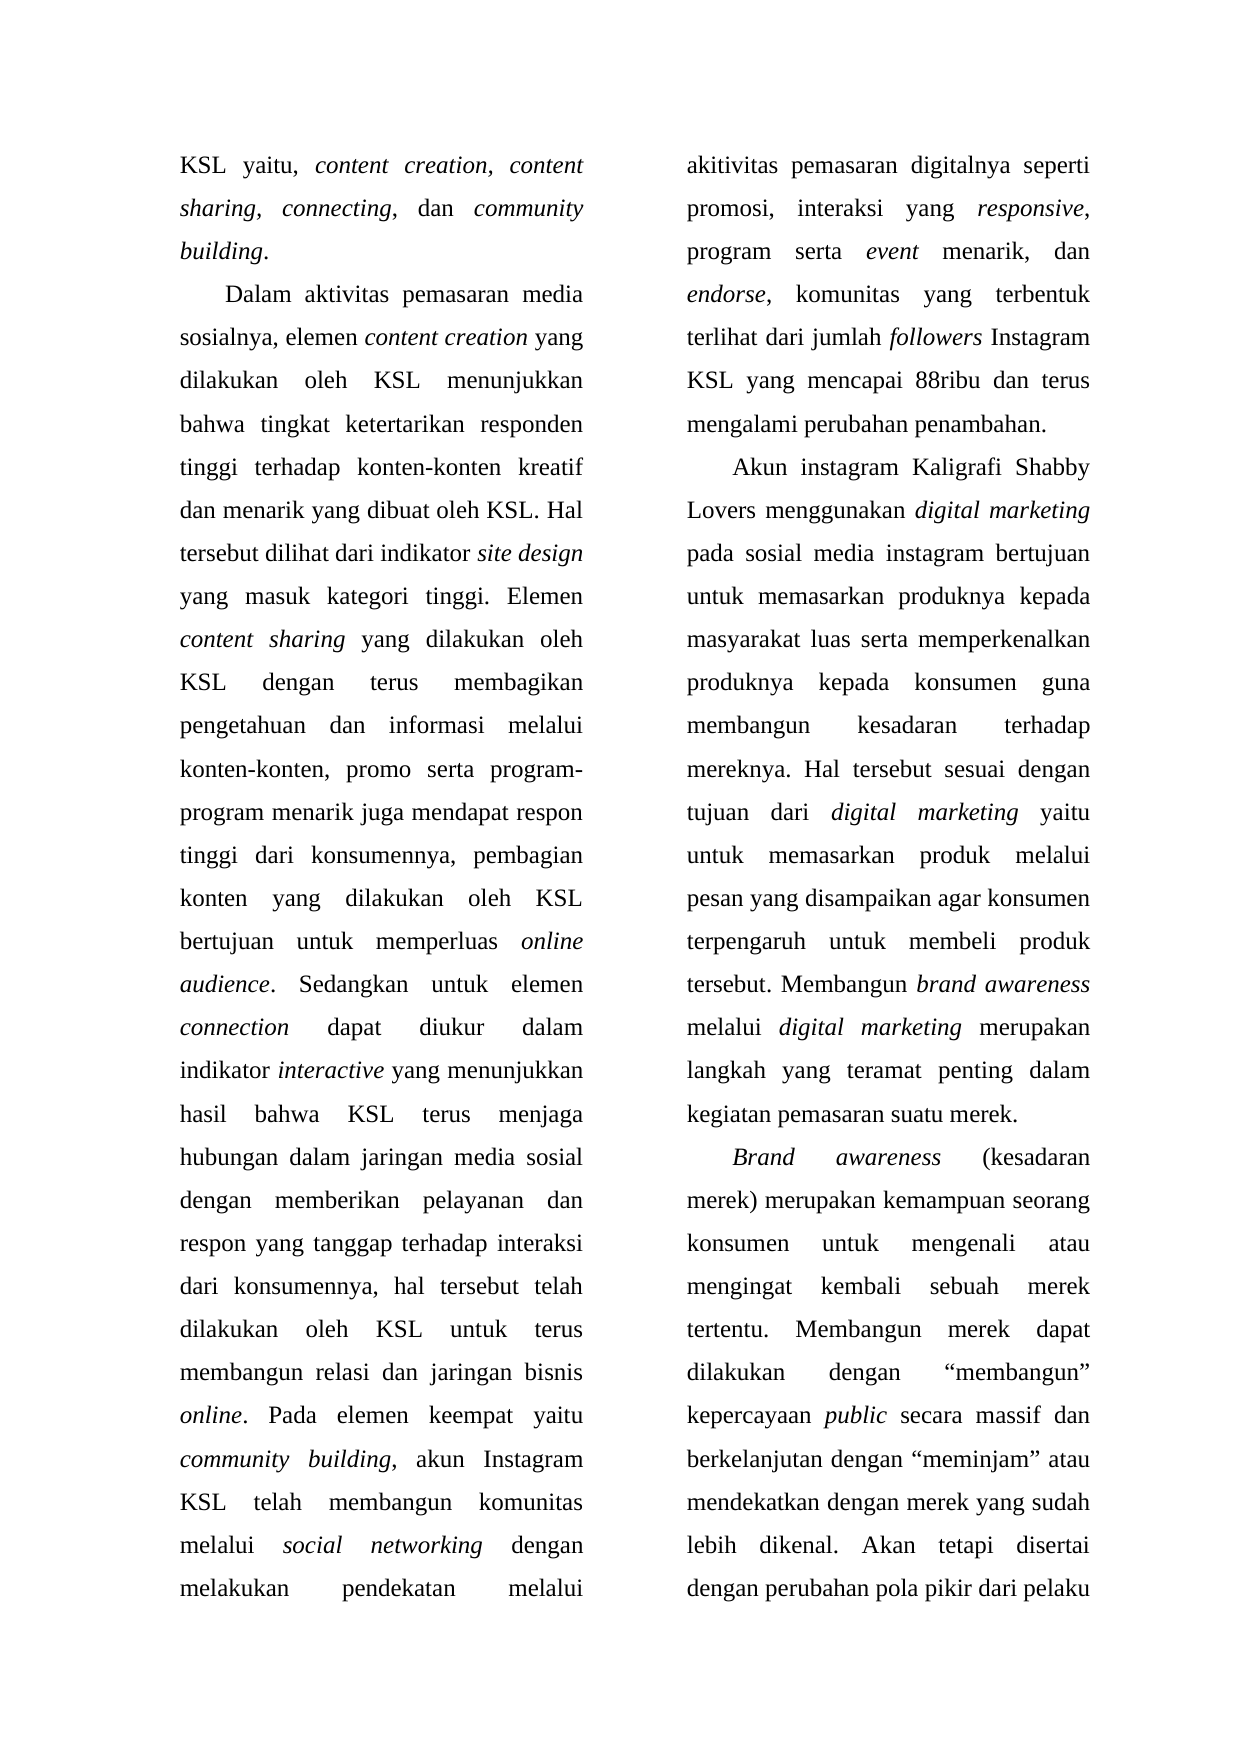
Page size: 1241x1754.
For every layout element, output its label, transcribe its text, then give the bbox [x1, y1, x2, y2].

list Akun instagram Kaligrafi Shabby Lovers menggunakan digital marketing pada sosial media instagram bertujuan untuk memasarkan produknya kepada masyarakat luas serta memperkenalkan produknya kepada konsumen guna membangun kesadaran terhadap mereknya. Hal tersebut sesuai dengan tujuan dari digital marketing yaitu untuk memasarkan produk melalui pesan yang disampaikan agar konsumen terpengaruh untuk membeli produk tersebut. Membangun brand awareness melalui digital marketing merupakan langkah yang teramat penting dalam kegiatan pemasaran suatu merek. [687, 452, 1090, 1127]
list Dalam aktivitas pemasaran media sosialnya, elemen content creation yang dilakukan oleh KSL menunjukkan bahwa tingkat ketertarikan responden tinggi terhadap konten-konten kreatif dan menarik yang dibuat oleh KSL. Hal tersebut dilihat dari indikator site design yang masuk kategori tinggi. Elemen content sharing yang dilakukan oleh KSL dengan terus membagikan pengetahuan dan informasi melalui konten-konten, promo serta program-program menarik juga mendapat respon tinggi dari konsumennya, pembagian konten yang dilakukan oleh KSL bertujuan untuk memperluas online audience. Sedangkan untuk elemen connection dapat diukur dalam indikator interactive yang menunjukkan hasil bahwa KSL terus menjaga hubungan dalam jaringan media sosial dengan memberikan pelayanan dan respon yang tanggap terhadap interaksi dari konsumennya, hal tersebut telah dilakukan oleh KSL untuk terus membangun relasi dan jaringan bisnis online. Pada elemen keempat yaitu community building, akun Instagram KSL telah membangun komunitas melalui social networking dengan melakukan pendekatan melalui akitivitas pemasaran digitalnya seperti promosi, interaksi yang responsive, program serta event menarik, dan endorse, komunitas yang terbentuk terlihat dari jumlah followers Instagram KSL yang mencapai 88ribu dan terus mengalami perubahan penambahan. [179, 279, 583, 1602]
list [179, 150, 583, 265]
list Dalam aktivitas pemasaran media sosialnya, elemen content creation yang dilakukan oleh KSL menunjukkan bahwa tingkat ketertarikan responden tinggi terhadap konten-konten kreatif dan menarik yang dibuat oleh KSL. Hal tersebut dilihat dari indikator site design yang masuk kategori tinggi. Elemen content sharing yang dilakukan oleh KSL dengan terus membagikan pengetahuan dan informasi melalui konten-konten, promo serta program-program menarik juga mendapat respon tinggi dari konsumennya, pembagian konten yang dilakukan oleh KSL bertujuan untuk memperluas online audience. Sedangkan untuk elemen connection dapat diukur dalam indikator interactive yang menunjukkan hasil bahwa KSL terus menjaga hubungan dalam jaringan media sosial dengan memberikan pelayanan dan respon yang tanggap terhadap interaksi dari konsumennya, hal tersebut telah dilakukan oleh KSL untuk terus membangun relasi dan jaringan bisnis online. Pada elemen keempat yaitu community building, akun Instagram KSL telah membangun komunitas melalui social networking dengan melakukan pendekatan melalui akitivitas pemasaran digitalnya seperti promosi, interaksi yang responsive, program serta event menarik, dan endorse, komunitas yang terbentuk terlihat dari jumlah followers Instagram KSL yang mencapai 88ribu dan terus mengalami perubahan penambahan. [687, 150, 1090, 437]
